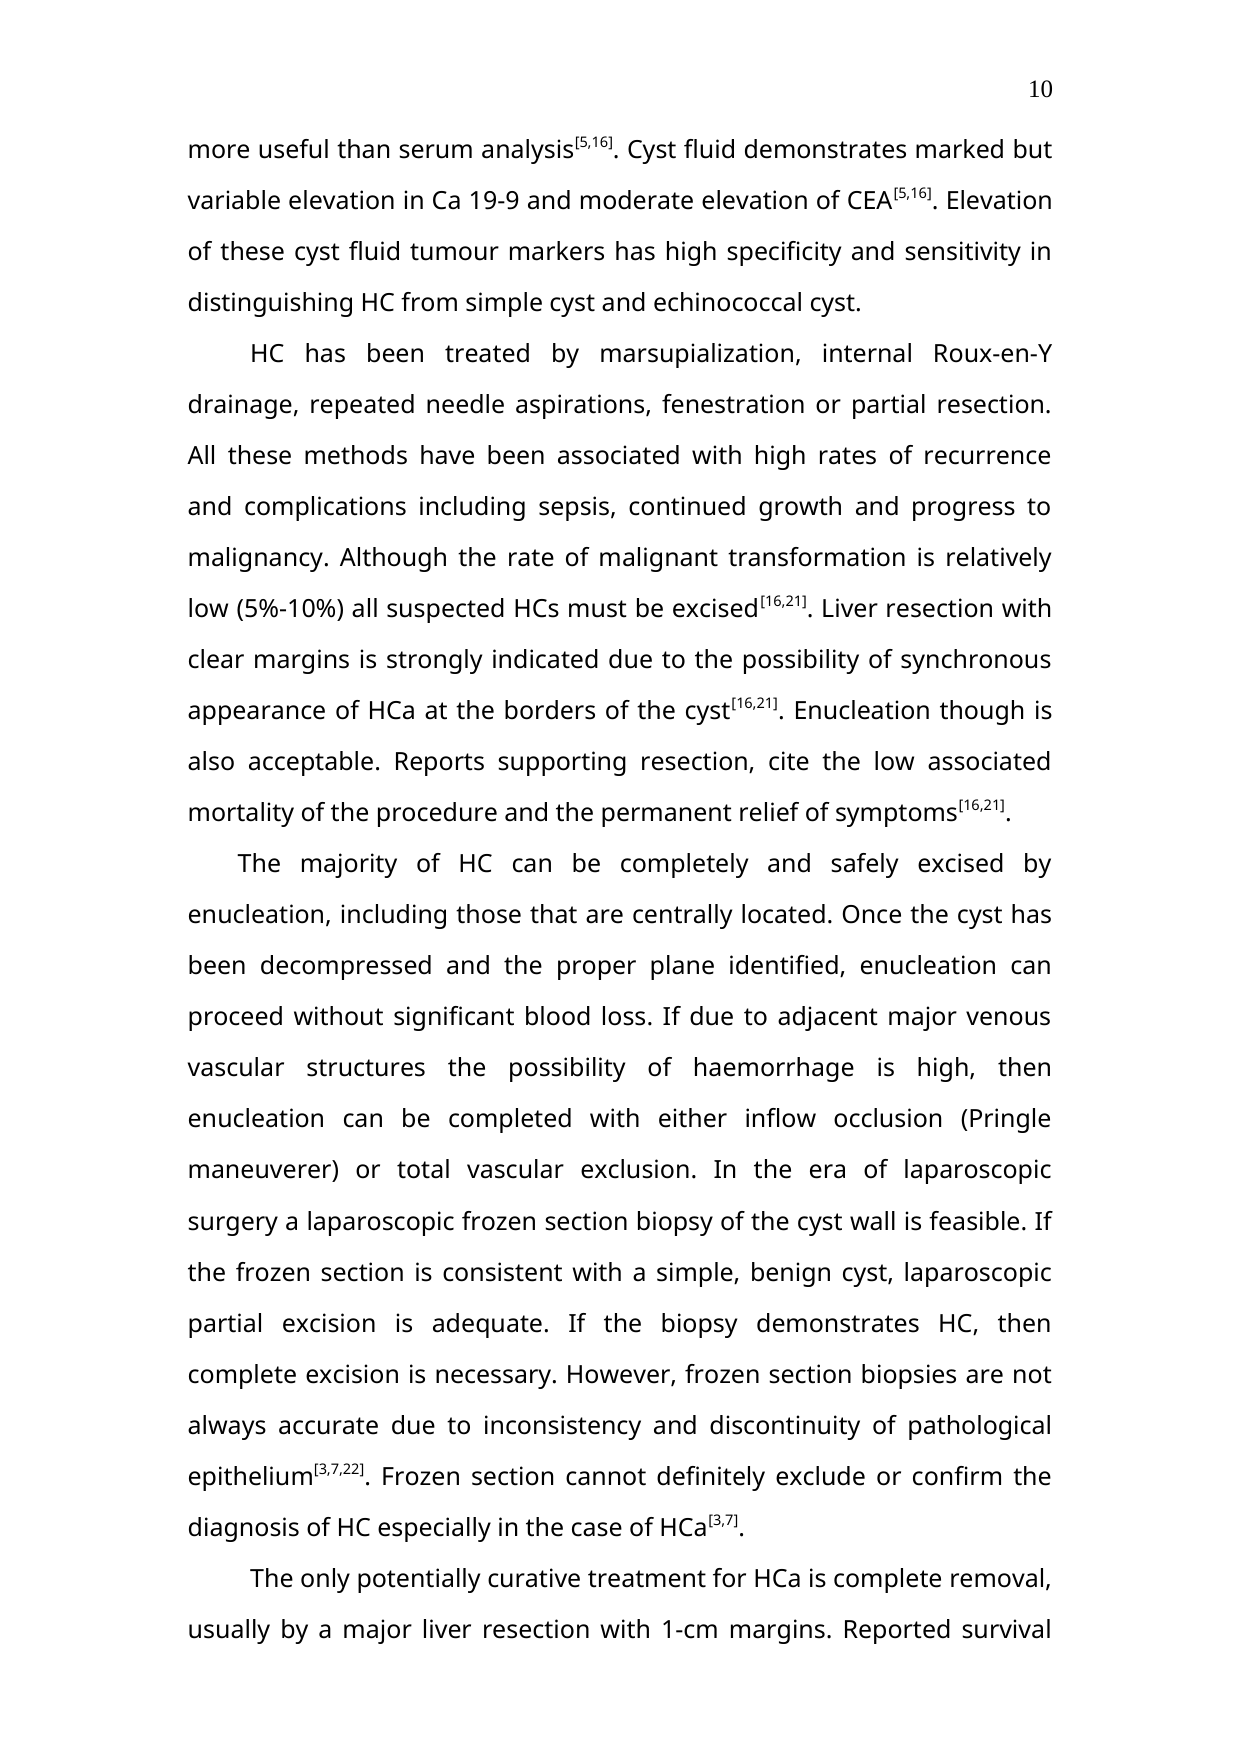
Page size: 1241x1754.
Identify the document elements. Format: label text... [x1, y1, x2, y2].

text HC has been treated by marsupialization, internal Roux-en-Y drainage, repeated needle aspirations, fenestration or partial resection. All these methods have been associated with high rates of recurrence and complications including sepsis, continued growth and progress to malignancy. Although the rate of malignant transformation is relatively low (5%-10%) all suspected HCs must be excised[16,21]. Liver resection with clear margins is strongly indicated due to the possibility of synchronous appearance of HCa at the borders of the cyst[16,21]. Enucleation though is also acceptable. Reports supporting resection, cite the low associated mortality of the procedure and the permanent relief of symptoms[16,21]. [187, 335, 1053, 829]
text The majority of HC can be completely and safely excised by enucleation, including those that are centrally located. Once the cyst has been decompressed and the proper plane identified, enucleation can proceed without significant blood loss. If due to adjacent major venous vascular structures the possibility of haemorrhage is high, then enucleation can be completed with either inflow occlusion (Pringle maneuverer) or total vascular exclusion. In the era of laparoscopic surgery a laparoscopic frozen section biopsy of the cyst wall is feasible. If the frozen section is consistent with a simple, benign cyst, laparoscopic partial excision is adequate. If the biopsy demonstrates HC, then complete excision is necessary. However, frozen section biopsies are not always accurate due to inconsistency and discontinuity of pathological epithelium[3,7,22]. Frozen section cannot definitely exclude or confirm the diagnosis of HC especially in the case of HCa[3,7]. [187, 846, 1053, 1543]
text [187, 131, 1053, 318]
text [187, 1560, 1053, 1646]
